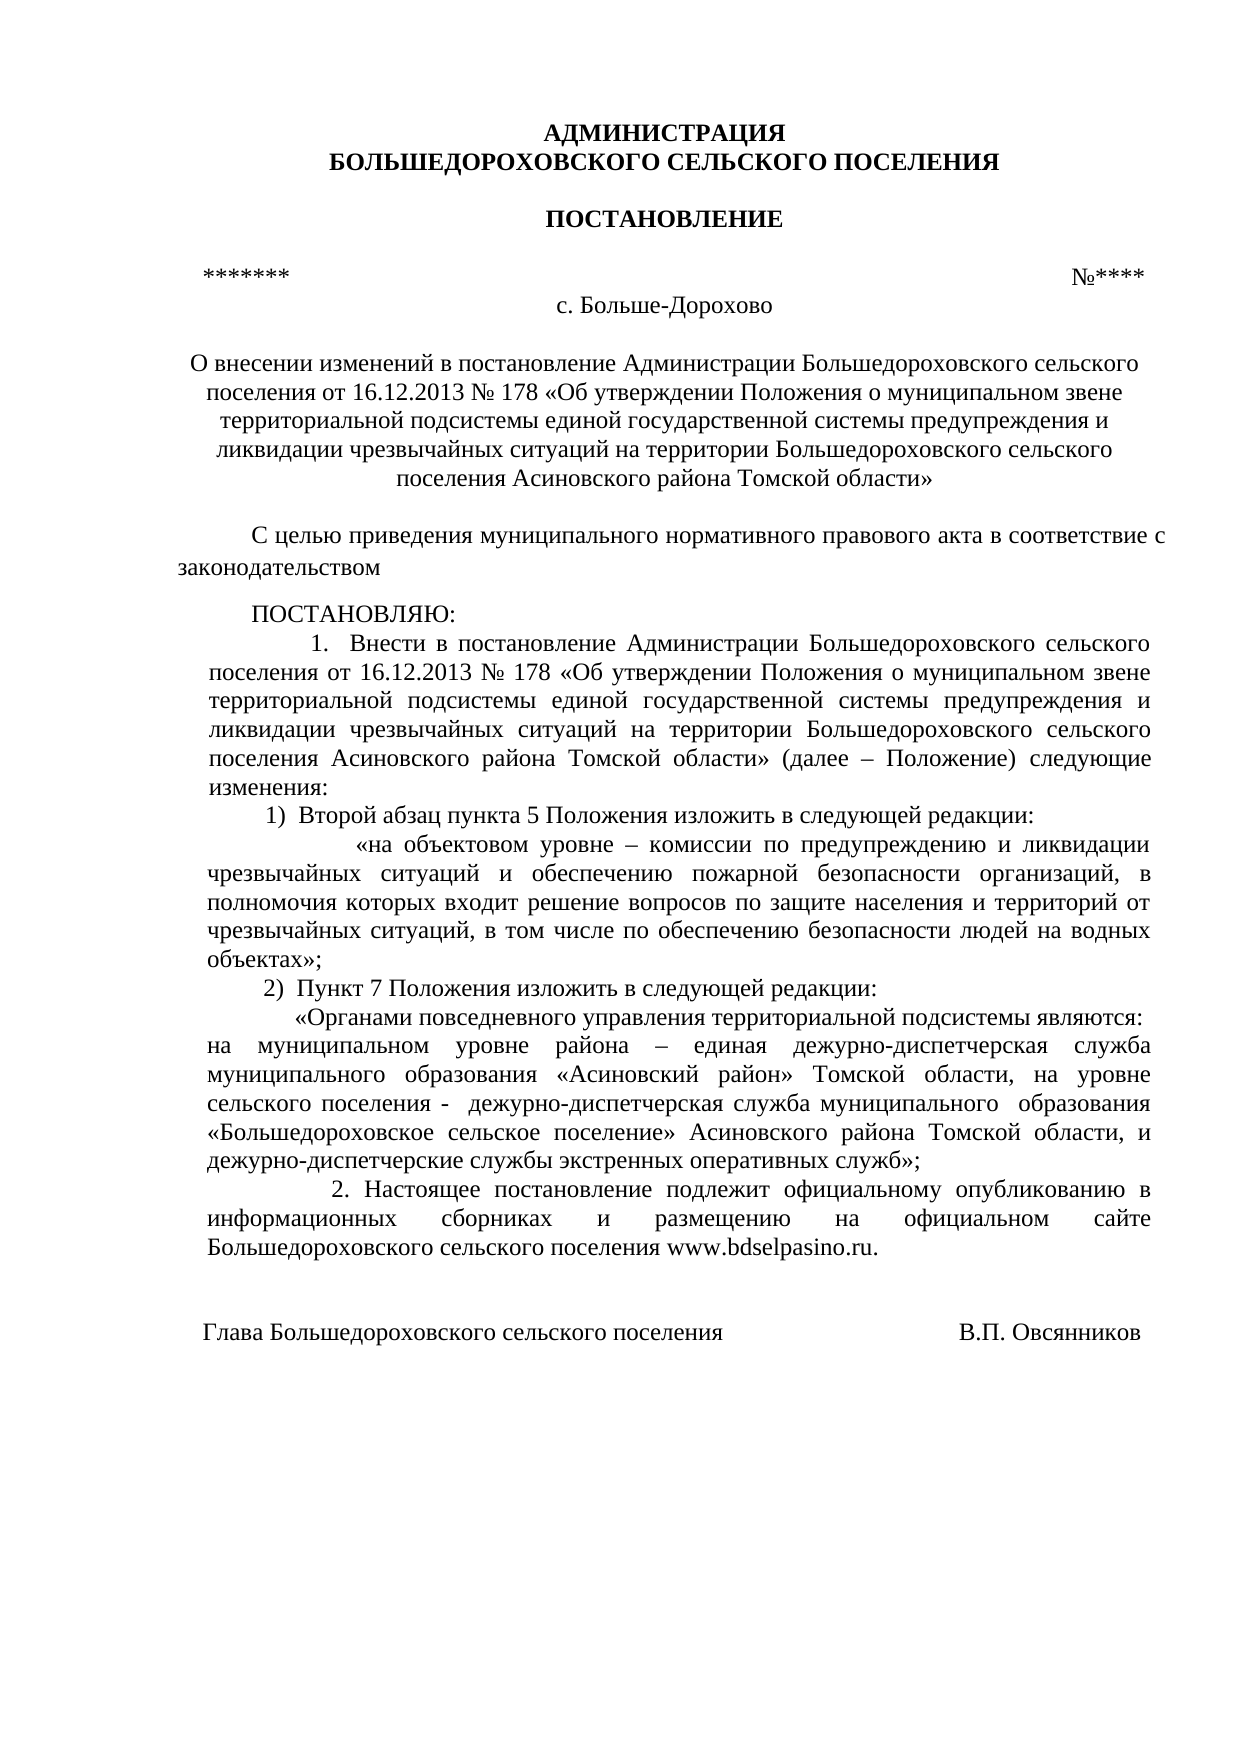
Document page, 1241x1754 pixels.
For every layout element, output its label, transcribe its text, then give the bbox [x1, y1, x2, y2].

text 2) Пункт 7 Положения изложить в следующей редакции: [207, 973, 1152, 1002]
text 1) Второй абзац пункта 5 Положения изложить в следующей редакции: [177, 801, 1152, 829]
text Глава Большедороховского сельского поселения В.П. Овсянников [177, 1317, 1152, 1346]
text с. Больше-Дорохово [177, 291, 1152, 319]
text ПОСТАНОВЛЯЮ: [177, 599, 1152, 628]
text ПОСТАНОВЛЕНИЕ [177, 204, 1152, 233]
text О внесении изменений в постановление Администрации Большедороховского сельского поселения от 16.12.2013 № 178 «Об утверждении Положения о муниципальном звене территориальной подсистемы единой государственной системы предупреждения и ликвидации чрезвычайных ситуаций на территории Большедороховского сельского поселения Асиновского района Томской области» [177, 348, 1152, 492]
text «Органами повседневного управления территориальной подсистемы являются: [207, 1002, 1152, 1031]
text БОЛЬШЕДОРОХОВСКОГО СЕЛЬСКОГО ПОСЕЛЕНИЯ [177, 147, 1152, 176]
text 1. Внести в постановление Администрации Большедороховского сельского поселения от 16.12.2013 № 178 «Об утверждении Положения о муниципальном звене территориальной подсистемы единой государственной системы предупреждения и ликвидации чрезвычайных ситуаций на территории Большедороховского сельского поселения Асиновского района Томской области» (далее – Положение) следующие изменения: [208, 628, 1152, 801]
text АДМИНИСТРАЦИЯ [177, 118, 1152, 147]
text «на объектовом уровне – комиссии по предупреждению и ликвидации чрезвычайных ситуаций и обеспечению пожарной безопасности организаций, в полномочия которых входит решение вопросов по защите населения и территорий от чрезвычайных ситуаций, в том числе по обеспечению безопасности людей на водных объектах»; [207, 829, 1152, 973]
text 2. Настоящее постановление подлежит официальному опубликованию в информационных сборниках и размещению на официальном сайте Большедороховского сельского поселения www.bdselpasino.ru. [207, 1174, 1152, 1261]
text С целью приведения муниципального нормативного правового акта в соответствие с законодательством [177, 521, 1167, 580]
text на муниципальном уровне района – единая дежурно-диспетчерская служба муниципального образования «Асиновский район» Томской области, на уровне сельского поселения - дежурно-диспетчерская служба муниципального образования «Большедороховское сельское поселение» Асиновского района Томской области, и дежурно-диспетчерские службы экстренных оперативных служб»; [207, 1031, 1152, 1174]
text ******* №**** [177, 262, 1152, 291]
